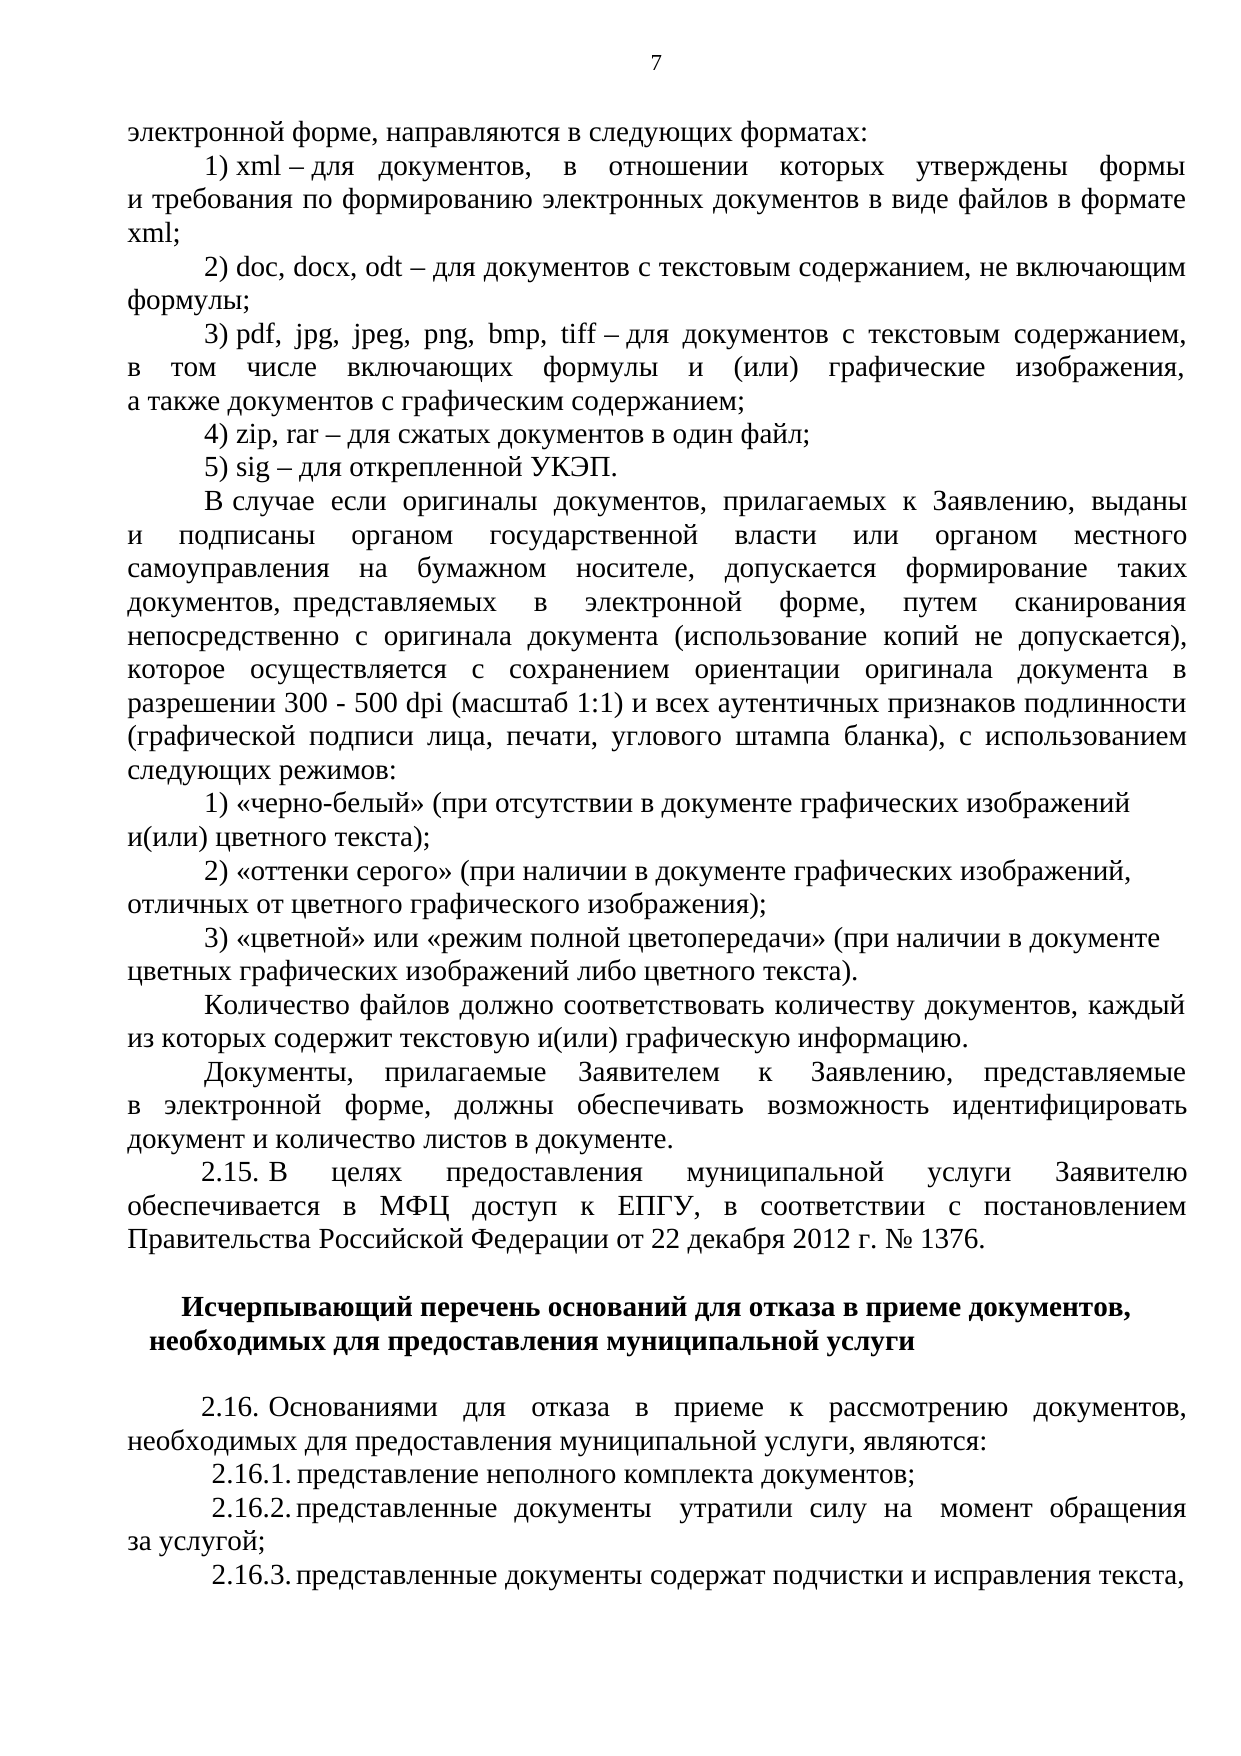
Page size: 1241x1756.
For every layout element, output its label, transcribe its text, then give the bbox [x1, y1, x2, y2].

list «оттенки серого» (при наличии в документе графических изображений, отличных от цветного графического изображения); [127, 853, 1131, 920]
list sig – для открепленной УКЭП. [204, 450, 1205, 483]
subtitle Исчерпывающий перечень оснований для отказа в приеме документов, необходимых для предоставления муниципальной услуги [149, 1289, 1176, 1356]
list «черно-белый» (при отсутствии в документе графических изображений и(или) цветного текста); [127, 786, 1130, 853]
list zip, rar – для сжатых документов в один файл; [204, 416, 1205, 450]
text Документы, прилагаемые Заявителем к Заявлению, представляемые в электронной форме, должны обеспечивать возможность идентифицировать документ и количество листов в документе. [127, 1054, 1187, 1154]
list В целях предоставления муниципальной услуги Заявителю обеспечивается в МФЦ доступ к ЕПГУ, в соответствии с постановлением Правительства Российской Федерации от 22 декабря 2012 г. № 1376. [127, 1154, 1187, 1255]
text электронной форме, направляются в следующих форматах: [127, 114, 1205, 148]
list представленные документы утратили силу на момент обращения за услугой; [127, 1490, 1186, 1557]
list представление неполного комплекта документов; [211, 1456, 1205, 1490]
text В случае если оригиналы документов, прилагаемых к Заявлению, выданы и подписаны органом государственной власти или органом местного самоуправления на бумажном носителе, допускается формирование таких документов, представляемых в электронной форме, путем сканирования непосредственно с оригинала документа (использование копий не допускается), которое осуществляется с сохранением ориентации оригинала документа в разрешении 300 - 500 dpi (масштаб 1:1) и всех аутентичных признаков подлинности (графической подписи лица, печати, углового штампа бланка), с использованием следующих режимов: [127, 483, 1187, 785]
list doc, docx, odt – для документов с текстовым содержанием, не включающим формулы; [127, 249, 1187, 316]
list pdf, jpg, jpeg, png, bmp, tiff – для документов с текстовым содержанием, в том числе включающих формулы и (или) графические изображения, а также документов с графическим содержанием; [127, 316, 1187, 416]
list «цветной» или «режим полной цветопередачи» (при наличии в документе цветных графических изображений либо цветного текста). [127, 920, 1161, 987]
text Количество файлов должно соответствовать количеству документов, каждый из которых содержит текстовую и(или) графическую информацию. [127, 987, 1186, 1054]
list представленные документы содержат подчистки и исправления текста, [211, 1557, 1205, 1591]
list xml – для документов, в отношении которых утверждены формы и требования по формированию электронных документов в виде файлов в формате xml; [127, 148, 1187, 249]
list Основаниями для отказа в приеме к рассмотрению документов, необходимых для предоставления муниципальной услуги, являются: [127, 1389, 1187, 1456]
